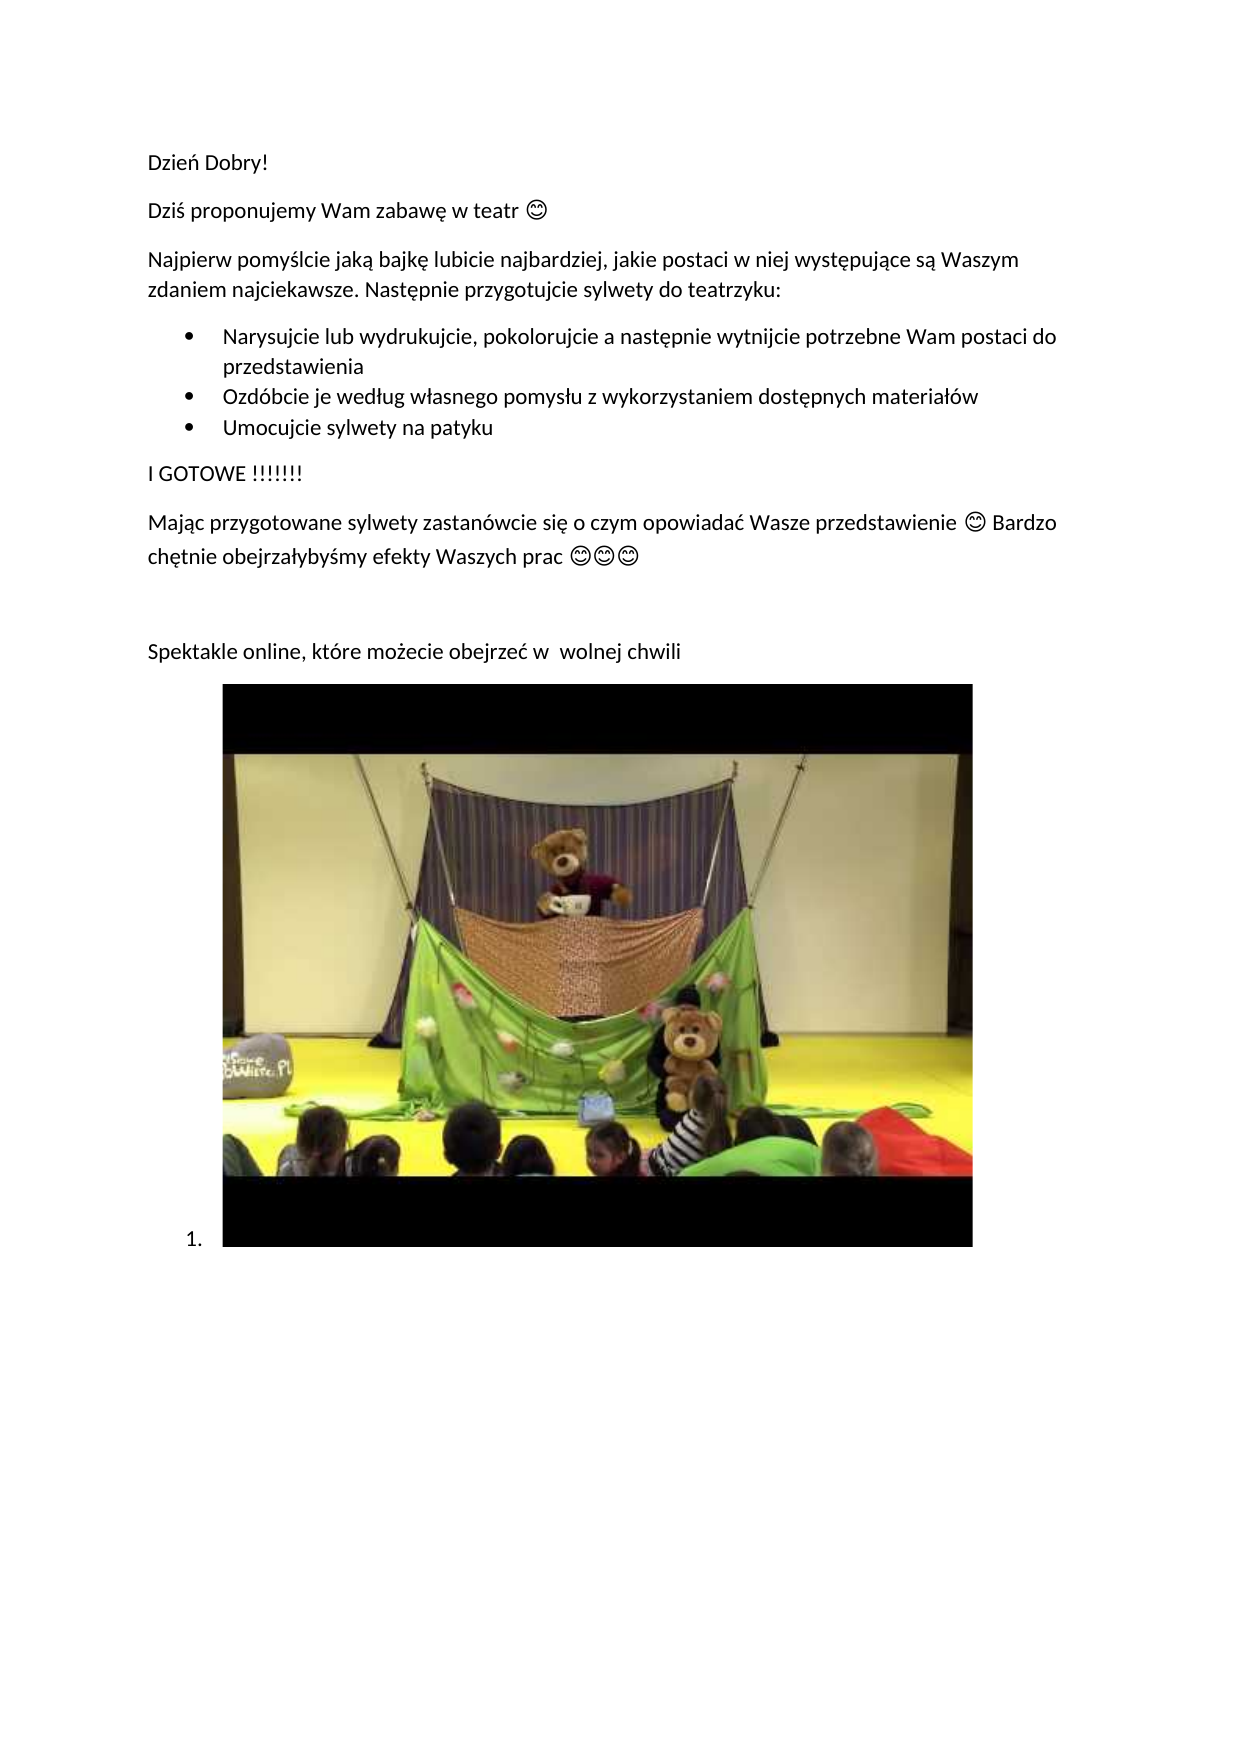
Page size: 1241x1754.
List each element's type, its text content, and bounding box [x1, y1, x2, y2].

text I GOTOWE !!!!!!! [148, 459, 1093, 487]
text Dziś proponujemy Wam zabawę w teatr [148, 194, 1093, 226]
list Umocujcie sylwety na patyku [185, 413, 1093, 441]
text Mając przygotowane sylwety zastanówcie się o czym opowiadać Wasze przedstawienie Bardzo chętnie obejrzałybyśmy efekty Waszych prac [148, 506, 1093, 571]
text Najpierw pomyślcie jaką bajkę lubicie najbardziej, jakie postaci w niej występujące są Waszym zdaniem najciekawsze. Następnie przygotujcie sylwety do teatrzyku: [148, 245, 1093, 303]
text Dzień Dobry! [148, 148, 1093, 176]
text Spektakle online, które możecie obejrzeć w wolnej chwili [148, 637, 1093, 665]
list Ozdóbcie je według własnego pomysłu z wykorzystaniem dostępnych materiałów [185, 382, 1093, 410]
picture [222, 684, 973, 1247]
list Narysujcie lub wydrukujcie, pokolorujcie a następnie wytnijcie potrzebne Wam postaci do przedstawienia [185, 322, 1093, 380]
